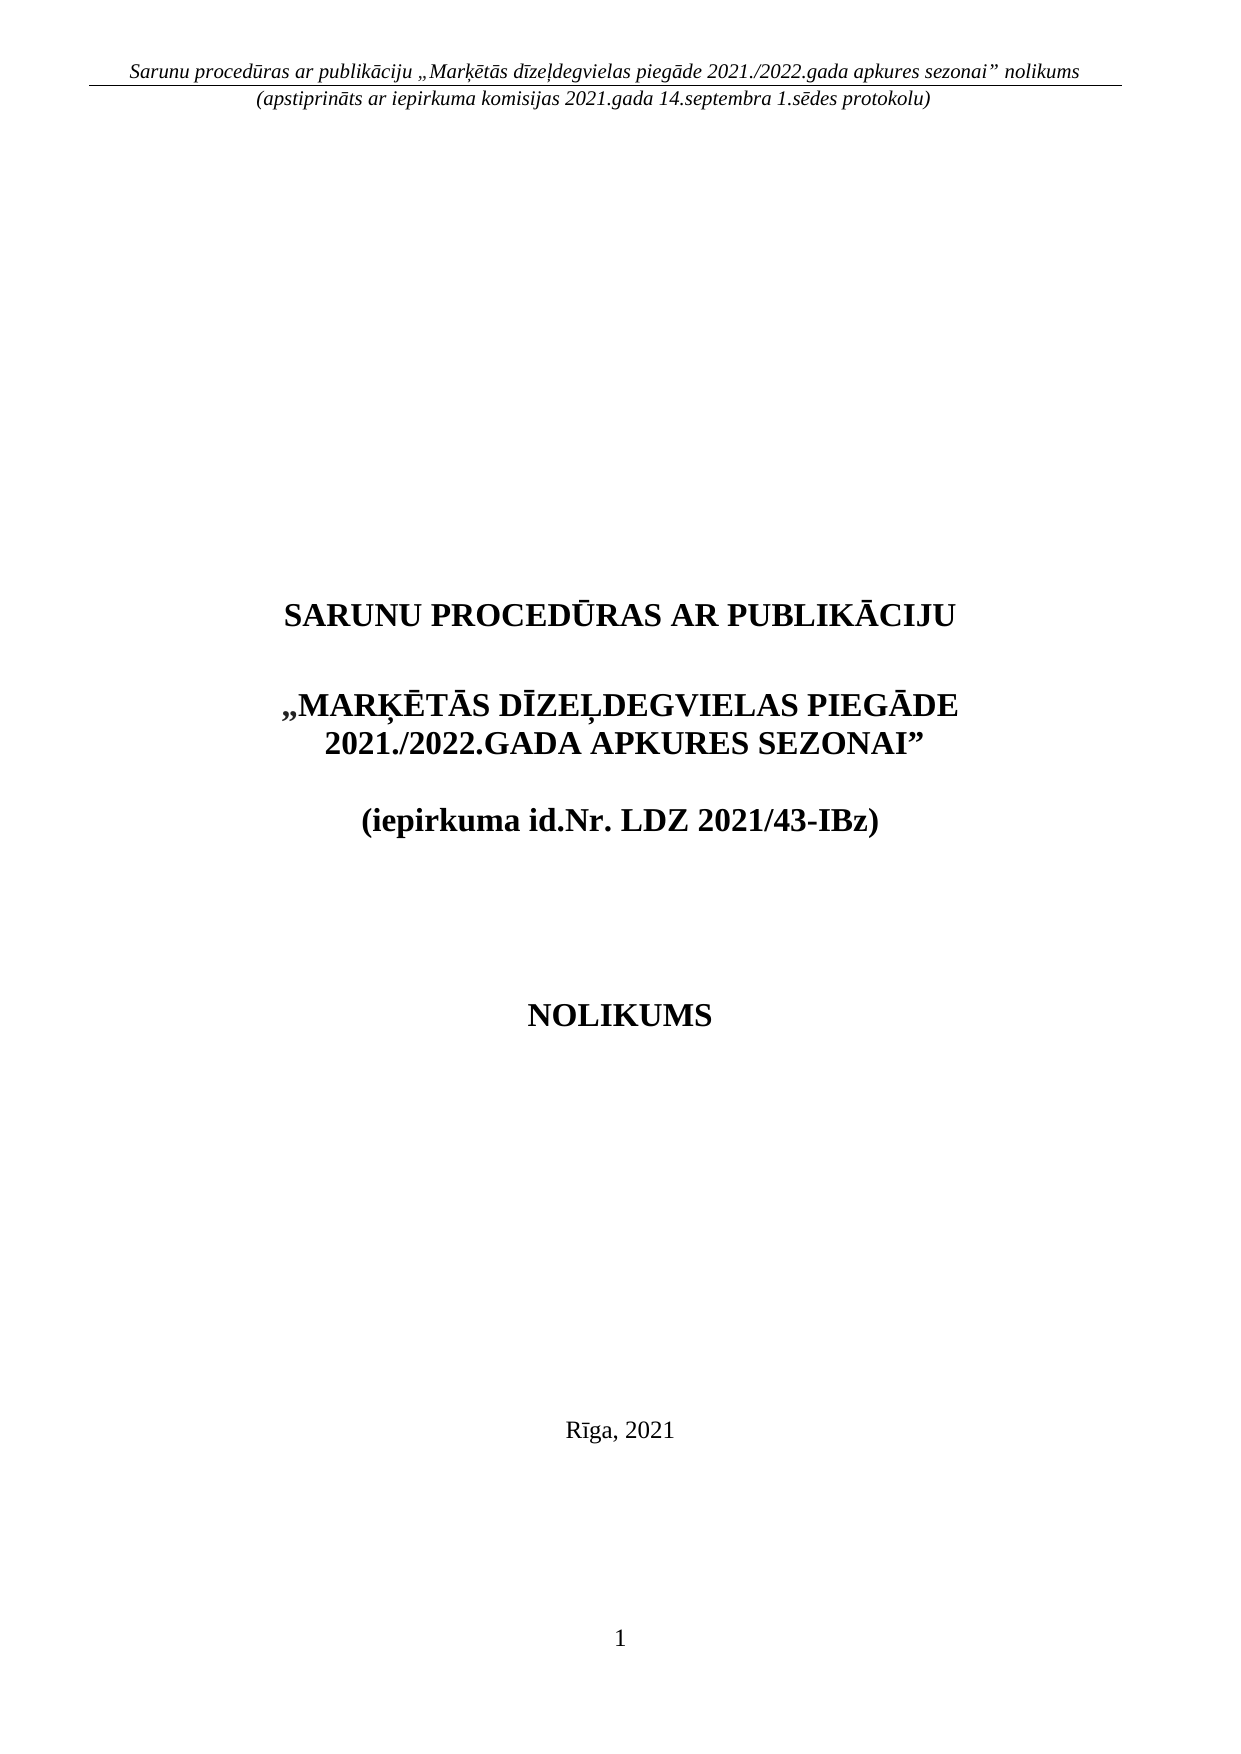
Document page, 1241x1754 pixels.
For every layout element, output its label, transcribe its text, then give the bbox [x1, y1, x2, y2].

text 2021./2022.GADA APKURES SEZONAI” [118, 723, 1122, 761]
text SARUNU PROCEDŪRAS AR PUBLIKĀCIJU [118, 596, 1122, 634]
text NOLIKUMS [118, 995, 1122, 1034]
text (iepirkuma id.Nr. LDZ 2021/43-IBz) [118, 800, 1122, 838]
text Rīga, 2021 [118, 1415, 1122, 1444]
text „MARĶĒTĀS DĪZEĻDEGVIELAS PIEGĀDE [118, 685, 1122, 723]
text (apstiprināts ar iepirkuma komisijas 2021.gada 14.septembra 1.sēdes protokolu) [62, 86, 1122, 110]
text Sarunu procedūras ar publikāciju „Marķētās dīzeļdegvielas piegāde 2021./2022.gada apkures sezonai” nolikums [88, 59, 1122, 86]
